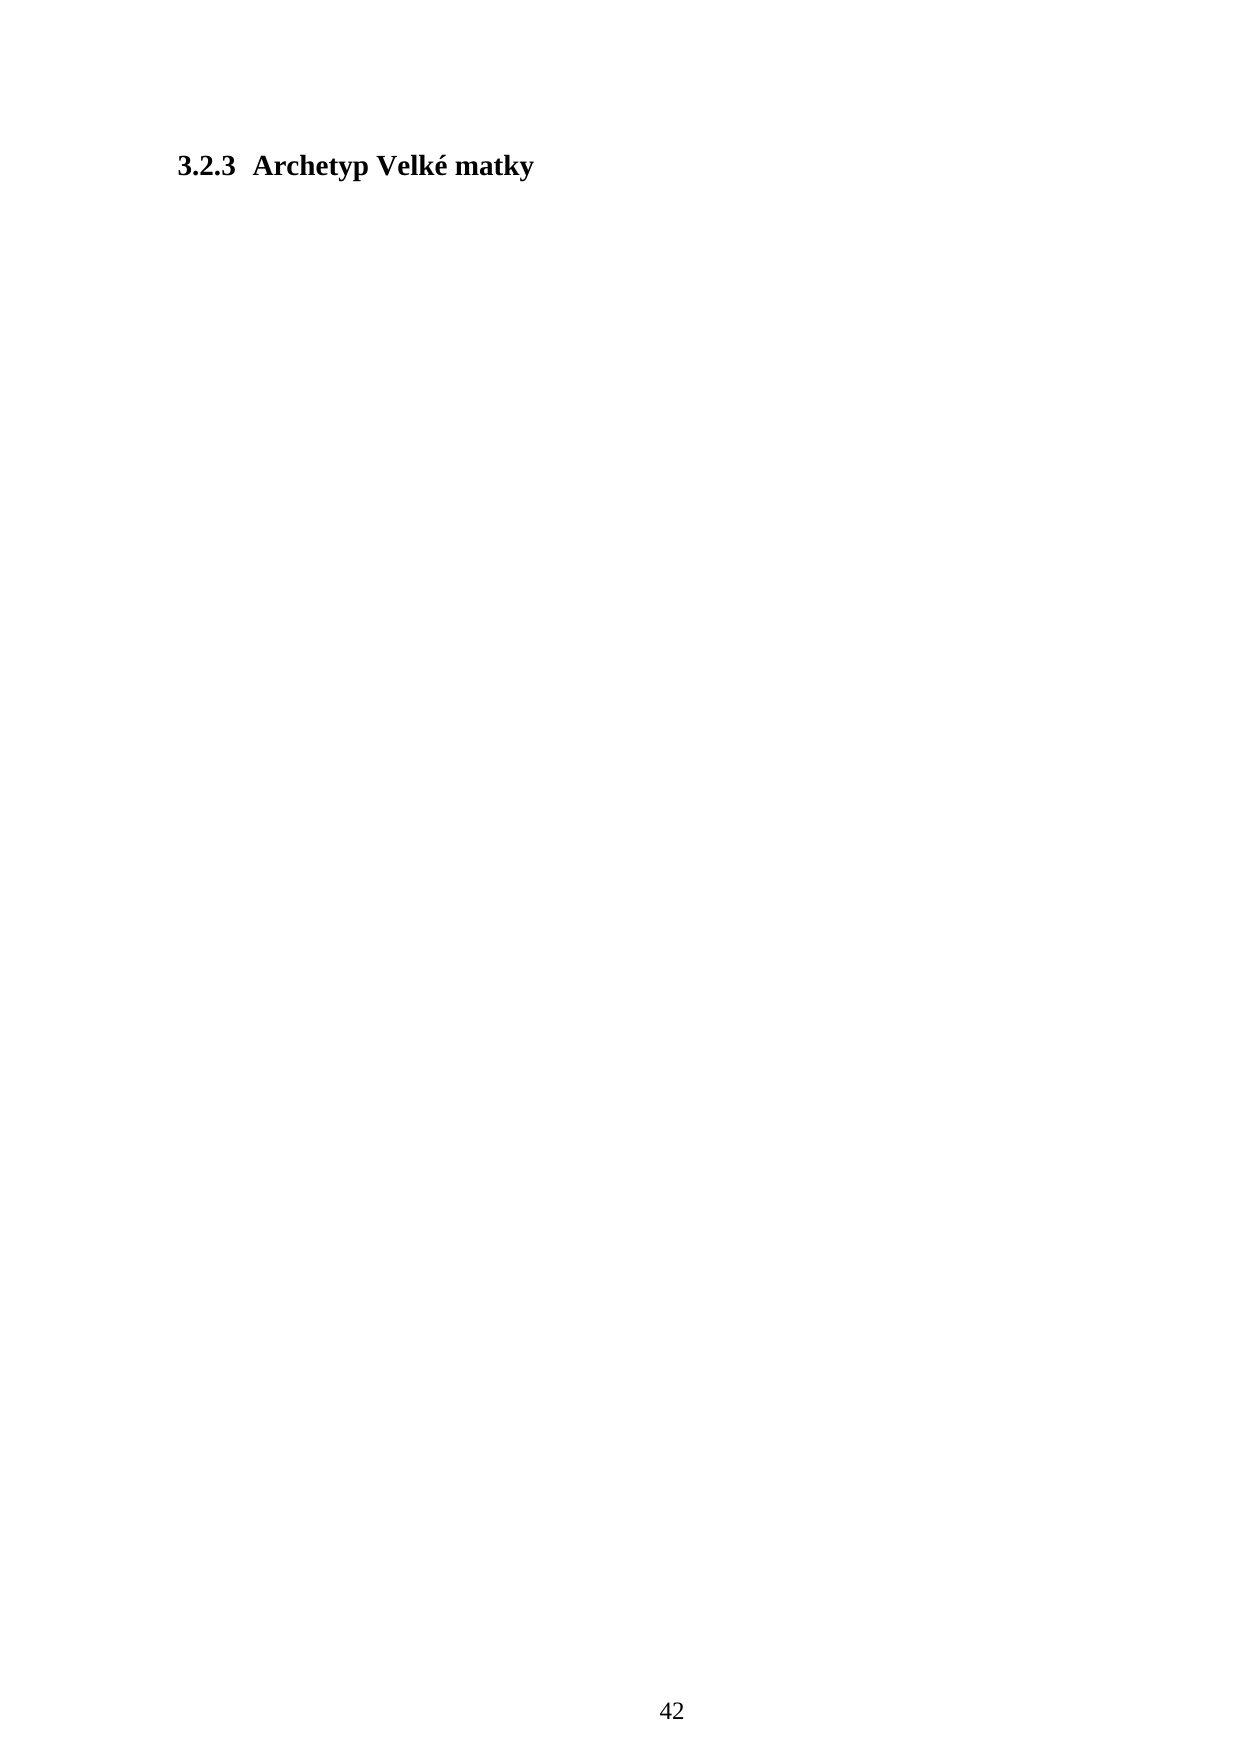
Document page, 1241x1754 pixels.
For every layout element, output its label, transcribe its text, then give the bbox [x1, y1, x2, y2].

subtitle Archetyp Velké matky [177, 148, 1122, 181]
